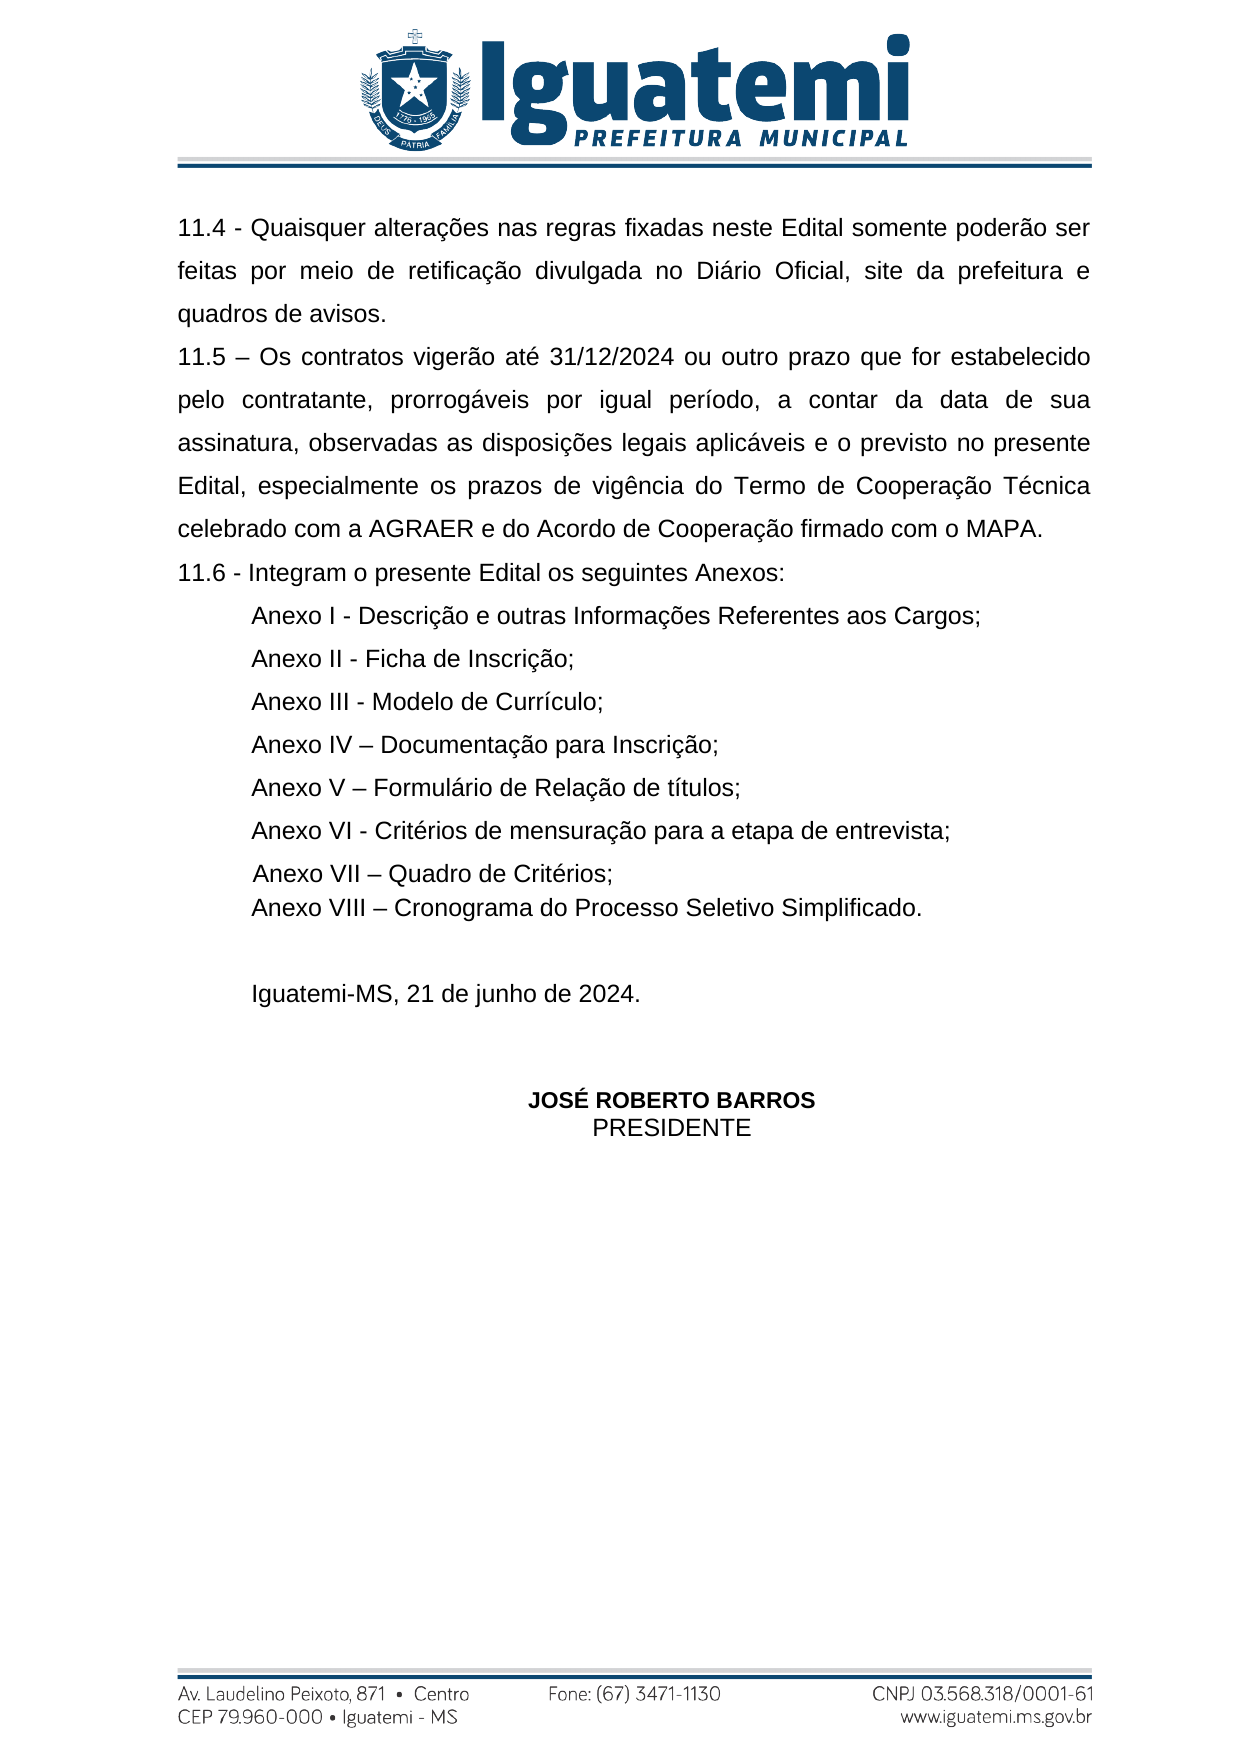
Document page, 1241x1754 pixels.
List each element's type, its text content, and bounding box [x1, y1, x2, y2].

picture [177, 29, 1092, 168]
text Iguatemi-MS, 21 de junho de 2024. [251, 979, 1092, 1008]
text Anexo III - Modelo de Currículo; [251, 687, 1092, 716]
text Anexo VIII – Cronograma do Processo Seletivo Simplificado. [177, 892, 1092, 921]
text 11.4 - Quaisquer alterações nas regras fixadas neste Edital somente poderão ser feitas por meio de retificação divulgada no Diário Oficial, site da prefeitura e quadros de avisos. [177, 213, 1092, 328]
text 11.5 – Os contratos vigerão até 31/12/2024 ou outro prazo que for estabelecido pelo contratante, prorrogáveis por igual período, a contar da data de sua assinatura, observadas as disposições legais aplicáveis e o previsto no presente Edital, especialmente os prazos de vigência do Termo de Cooperação Técnica celebrado com a AGRAER e do Acordo de Cooperação firmado com o MAPA. [177, 342, 1092, 543]
text Anexo V – Formulário de Relação de títulos; [251, 773, 1092, 802]
text Anexo VII – Quadro de Critérios; [177, 859, 1092, 888]
text Anexo IV – Documentação para Inscrição; [251, 730, 1092, 759]
text Anexo VI - Critérios de mensuração para a etapa de entrevista; [251, 816, 1092, 845]
picture [177, 1668, 1092, 1728]
text Anexo I - Descrição e outras Informações Referentes aos Cargos; [251, 601, 1092, 629]
text Anexo II - Ficha de Inscrição; [251, 644, 1092, 673]
text JOSÉ ROBERTO BARROS [251, 1087, 1092, 1113]
text 11.6 - Integram o presente Edital os seguintes Anexos: [177, 558, 1092, 586]
text PRESIDENTE [251, 1113, 1092, 1142]
